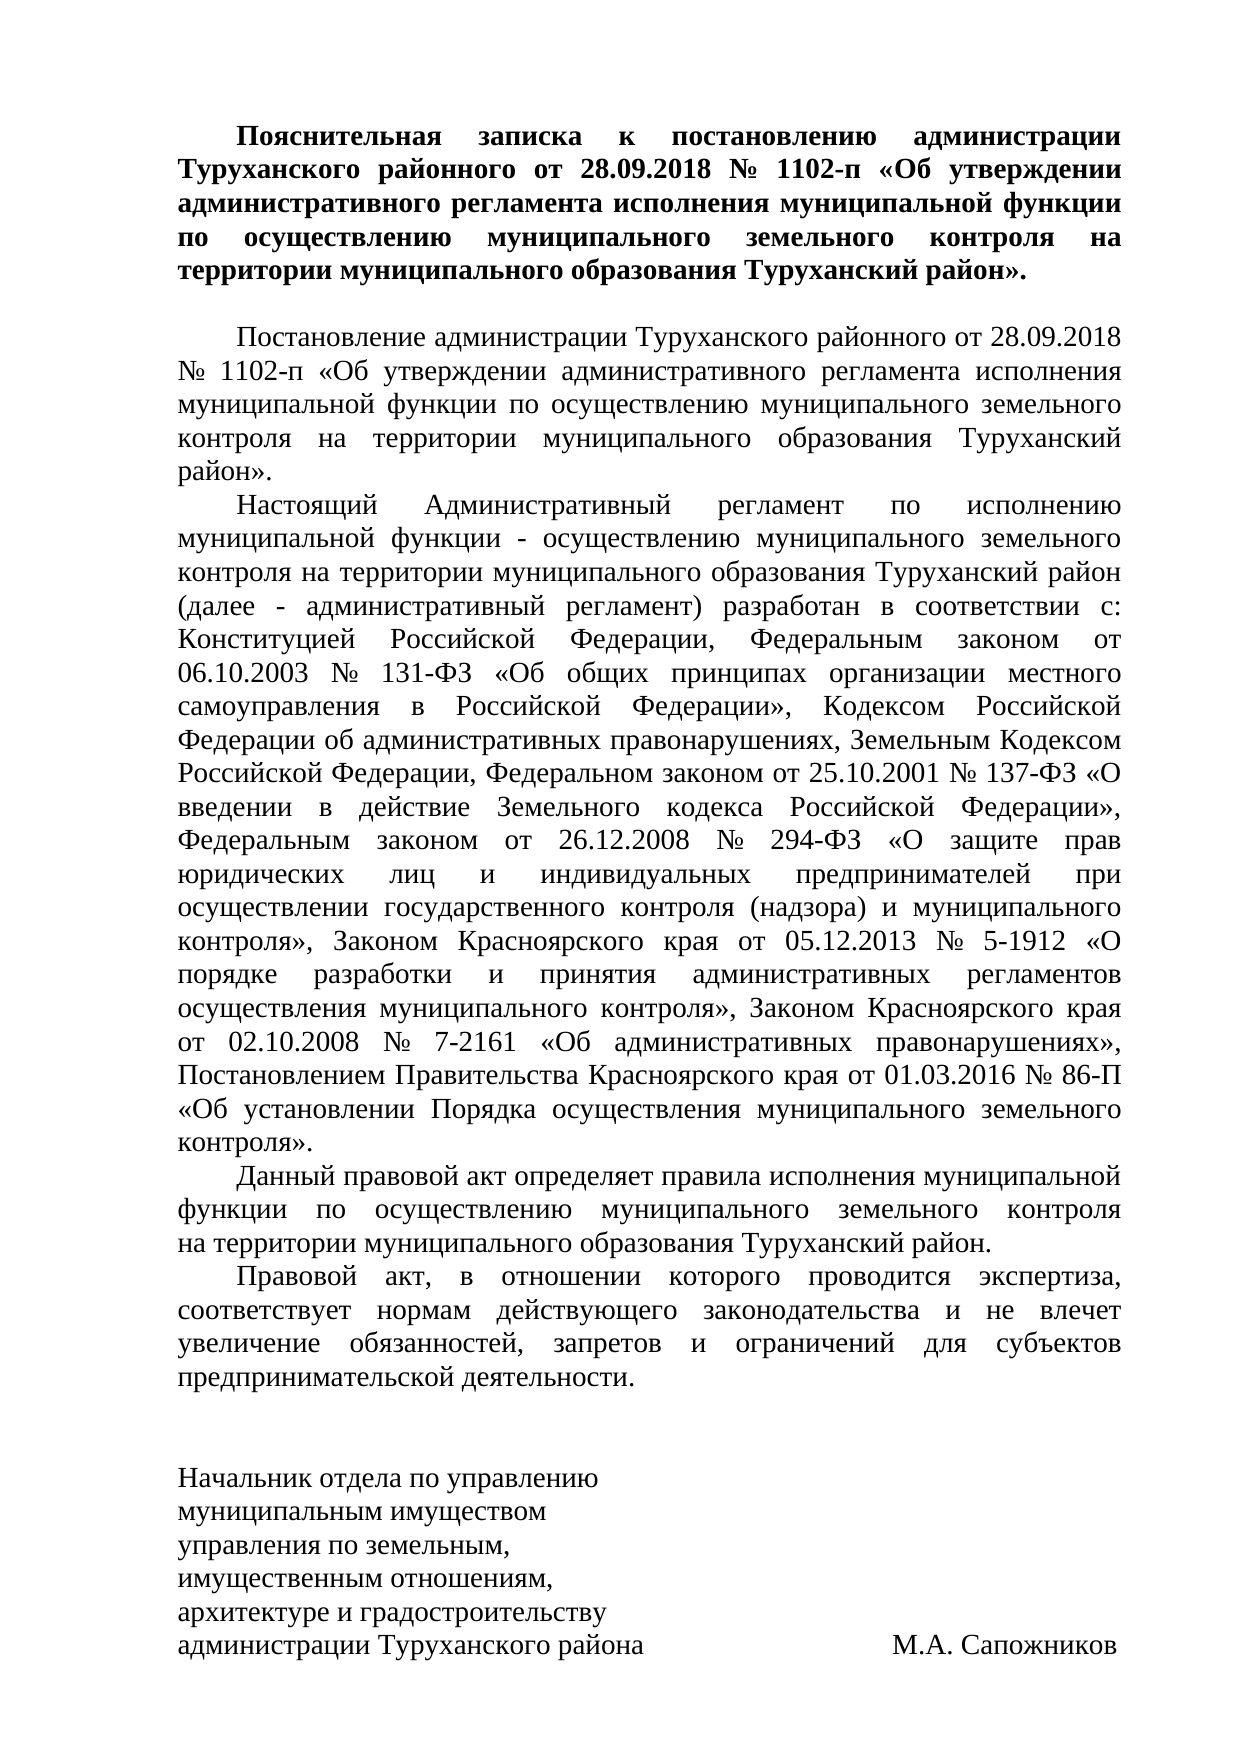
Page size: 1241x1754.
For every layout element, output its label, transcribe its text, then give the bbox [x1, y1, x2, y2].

text Пояснительная записка к постановлению администрации Туруханского районного от 28.09.2018 № 1102-п «Об утверждении административного регламента исполнения муниципальной функции по осуществлению муниципального земельного контроля на территории муниципального образования Туруханский район». [177, 118, 1122, 286]
text Постановление администрации Туруханского районного от 28.09.2018 № 1102-п «Об утверждении административного регламента исполнения муниципальной функции по осуществлению муниципального земельного контроля на территории муниципального образования Туруханский район». [177, 319, 1122, 487]
text администрации Туруханского района М.А. Сапожников [177, 1627, 1122, 1661]
text архитектуре и градостроительству [177, 1594, 1122, 1627]
text управления по земельным, [177, 1527, 1122, 1560]
text Настоящий Административный регламент по исполнению муниципальной функции - осуществлению муниципального земельного контроля на территории муниципального образования Туруханский район (далее - административный регламент) разработан в соответствии с: Конституцией Российской Федерации, Федеральным законом от 06.10.2003 № 131-ФЗ «Об общих принципах организации местного самоуправления в Российской Федерации», Кодексом Российской Федерации об административных правонарушениях, Земельным Кодексом Российской Федерации, Федеральном законом от 25.10.2001 № 137-ФЗ «О введении в действие Земельного кодекса Российской Федерации», Федеральным законом от 26.12.2008 № 294-ФЗ «О защите прав юридических лиц и индивидуальных предпринимателей при осуществлении государственного контроля (надзора) и муниципального контроля», Законом Красноярского края от 05.12.2013 № 5-1912 «О порядке разработки и принятия административных регламентов осуществления муниципального контроля», Законом Красноярского края от 02.10.2008 № 7-2161 «Об административных правонарушениях», Постановлением Правительства Красноярского края от 01.03.2016 № 86-П «Об установлении Порядка осуществления муниципального земельного контроля». [177, 487, 1122, 1158]
text Начальник отдела по управлению [177, 1460, 1122, 1493]
text Правовой акт, в отношении которого проводится экспертиза, соответствует нормам действующего законодательства и не влечет увеличение обязанностей, запретов и ограничений для субъектов предпринимательской деятельности. [177, 1258, 1122, 1393]
text Данный правовой акт определяет правила исполнения муниципальной функции по осуществлению муниципального земельного контроля на территории муниципального образования Туруханский район. [177, 1158, 1122, 1258]
text муниципальным имуществом [177, 1493, 1122, 1527]
text имущественным отношениям, [177, 1560, 1122, 1594]
